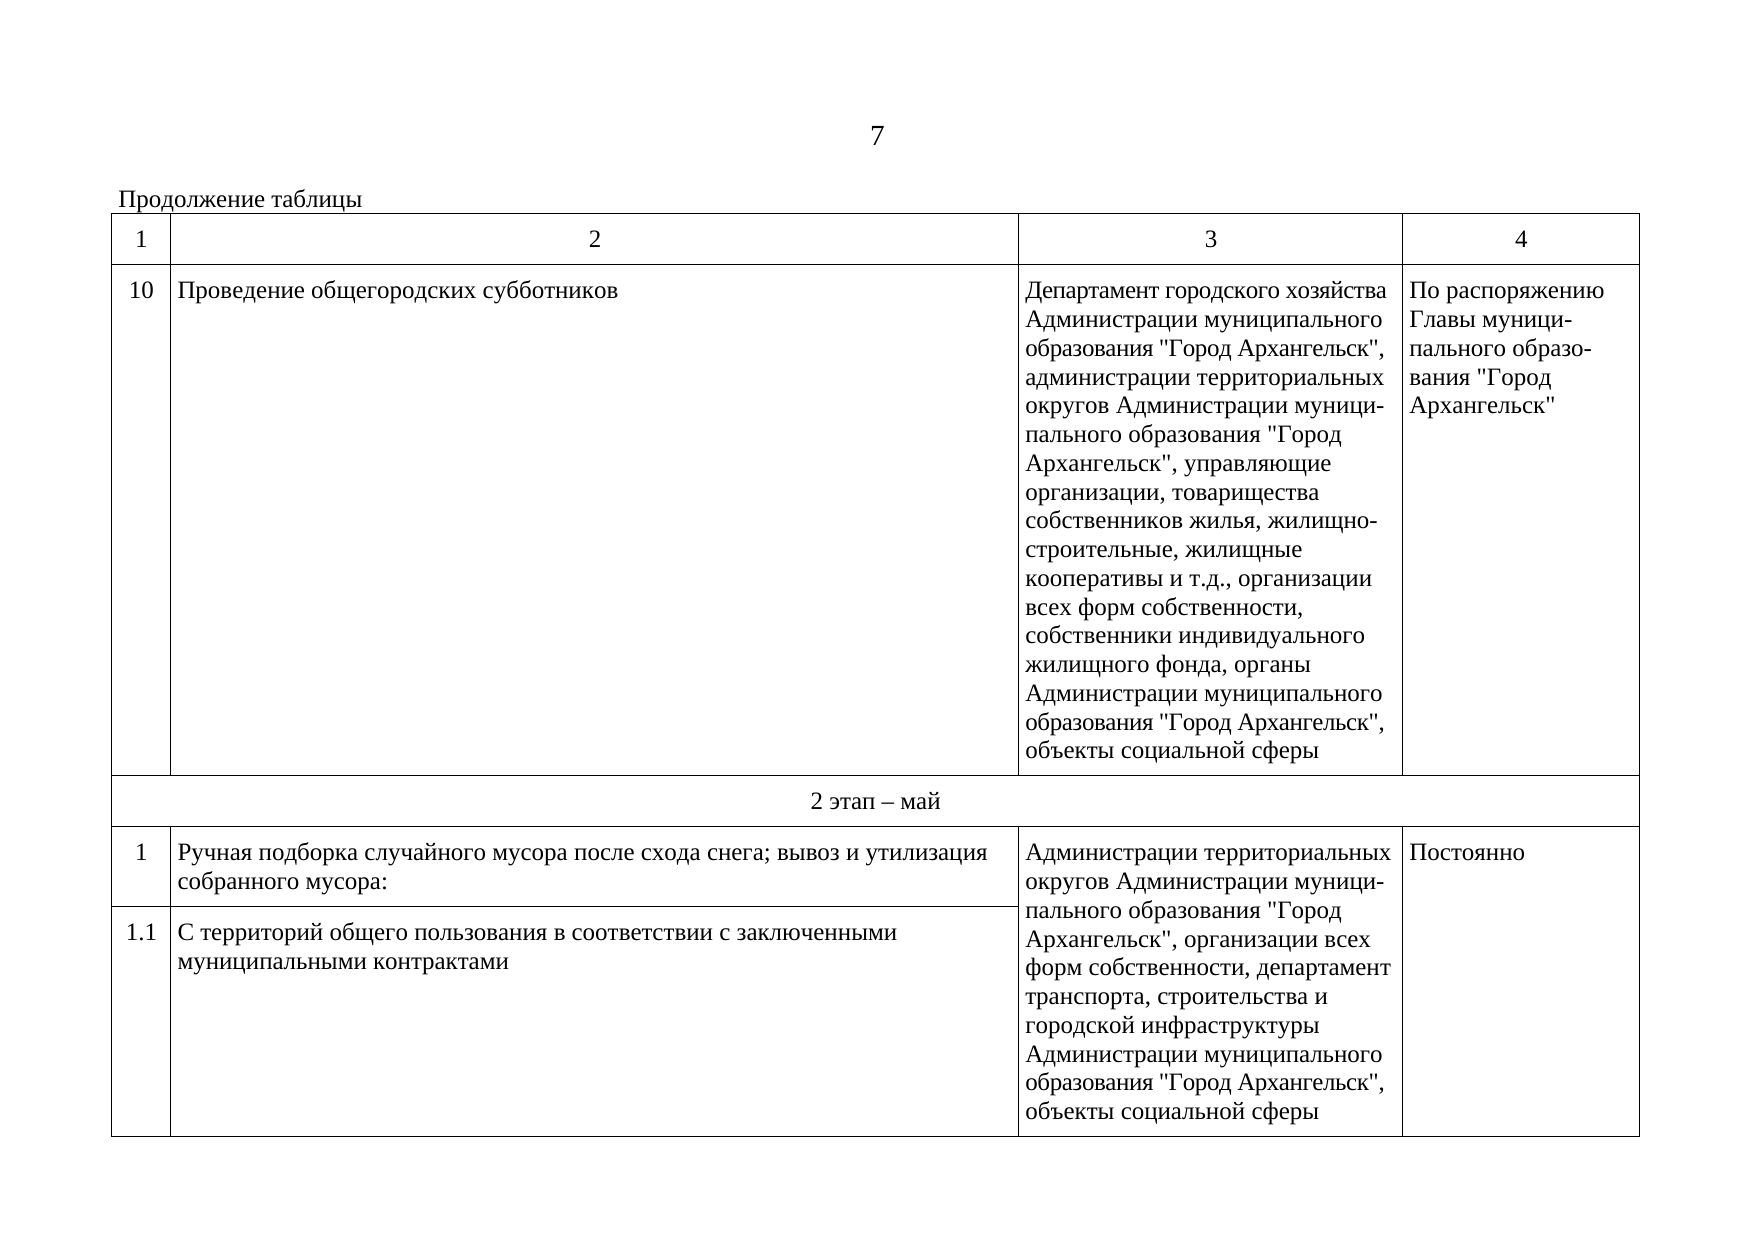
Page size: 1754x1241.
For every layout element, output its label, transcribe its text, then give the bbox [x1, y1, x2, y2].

table_cell С территорий общего пользования в соответствии с заключенными муниципальными контрактами [171, 907, 1018, 1136]
table_cell Департамент городского хозяйства Администрации муниципального образования "Город Архангельск", администрации территориальных округов Администрации муници-пального образования "Город Архангельск", управляющие организации, товарищества собственников жилья, жилищно-строительные, жилищные кооперативы и т.д., организации всех форм собственности, собственники индивидуального жилищного фонда, органы Администрации муниципального образования "Город Архангельск", объекты социальной сферы [1019, 265, 1402, 775]
table_header 4 [1403, 214, 1639, 264]
table_cell 1.1 [112, 907, 170, 1136]
table_cell 10 [112, 265, 170, 775]
table_header 1 [112, 214, 170, 264]
text Продолжение таблицы [118, 185, 1636, 213]
table_cell Постоянно [1403, 827, 1639, 1136]
table_cell 2 этап – май [112, 776, 1639, 826]
table_cell По распоряжению Главы муници-пального образо-вания "Город Архангельск" [1403, 265, 1639, 775]
table_header 2 [171, 214, 1018, 264]
table_cell Ручная подборка случайного мусора после схода снега; вывоз и утилизация собранного мусора: [171, 827, 1018, 906]
table_cell Проведение общегородских субботников [171, 265, 1018, 775]
table_cell Администрации территориальных округов Администрации муници-пального образования "Город Архангельск", организации всех форм собственности, департамент транспорта, строительства и городской инфраструктуры Администрации муниципального образования "Город Архангельск", объекты социальной сферы [1019, 827, 1402, 1136]
table_cell 1 [112, 827, 170, 906]
table_header 3 [1019, 214, 1402, 264]
